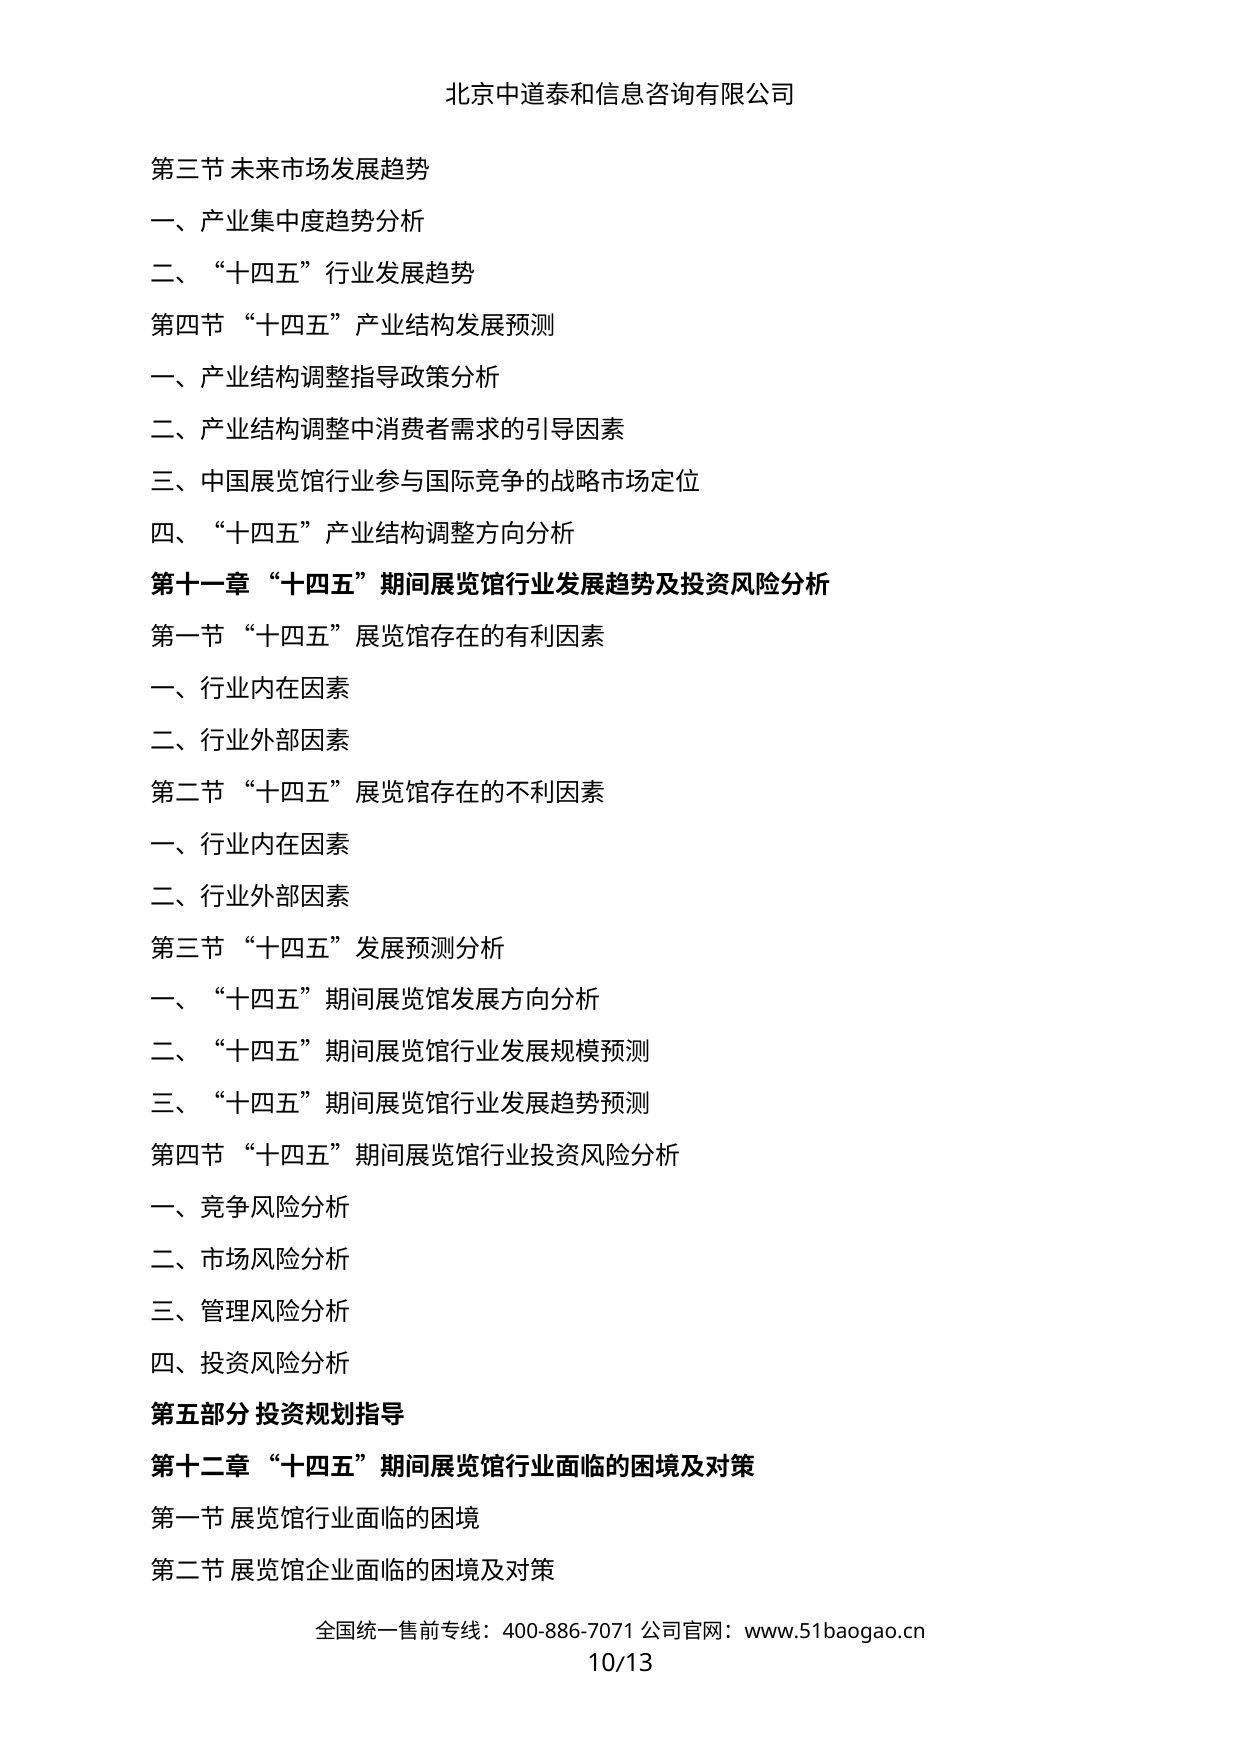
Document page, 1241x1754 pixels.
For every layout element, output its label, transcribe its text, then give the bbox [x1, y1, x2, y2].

text 一、行业内在因素 [150, 669, 1090, 705]
text 第四节 “十四五”期间展览馆行业投资风险分析 [150, 1136, 1090, 1172]
text 第一节 展览馆行业面临的困境 [150, 1499, 1090, 1535]
text 第三节 未来市场发展趋势 [150, 150, 1090, 186]
text 四、投资风险分析 [150, 1343, 1090, 1379]
text 一、行业内在因素 [150, 824, 1090, 861]
text 二、市场风险分析 [150, 1239, 1090, 1276]
text 一、产业结构调整指导政策分析 [150, 357, 1090, 394]
text 一、产业集中度趋势分析 [150, 202, 1090, 238]
text 二、“十四五”期间展览馆行业发展规模预测 [150, 1032, 1090, 1068]
text 第二节 “十四五”展览馆存在的不利因素 [150, 772, 1090, 809]
text 一、竞争风险分析 [150, 1187, 1090, 1224]
text 第一节 “十四五”展览馆存在的有利因素 [150, 617, 1090, 653]
text 第四节 “十四五”产业结构发展预测 [150, 306, 1090, 342]
text 二、行业外部因素 [150, 876, 1090, 912]
text 第三节 “十四五”发展预测分析 [150, 928, 1090, 964]
text 三、中国展览馆行业参与国际竞争的战略市场定位 [150, 461, 1090, 497]
text 四、“十四五”产业结构调整方向分析 [150, 513, 1090, 549]
text 二、产业结构调整中消费者需求的引导因素 [150, 409, 1090, 446]
text 二、“十四五”行业发展趋势 [150, 254, 1090, 290]
text 二、行业外部因素 [150, 721, 1090, 757]
text 第十一章 “十四五”期间展览馆行业发展趋势及投资风险分析 [150, 565, 1090, 601]
text 第五部分 投资规划指导 [150, 1395, 1090, 1431]
text 第二节 展览馆企业面临的困境及对策 [150, 1551, 1090, 1587]
text 第十二章 “十四五”期间展览馆行业面临的困境及对策 [150, 1447, 1090, 1483]
text 三、“十四五”期间展览馆行业发展趋势预测 [150, 1084, 1090, 1120]
text 三、管理风险分析 [150, 1291, 1090, 1327]
text 一、“十四五”期间展览馆发展方向分析 [150, 980, 1090, 1016]
